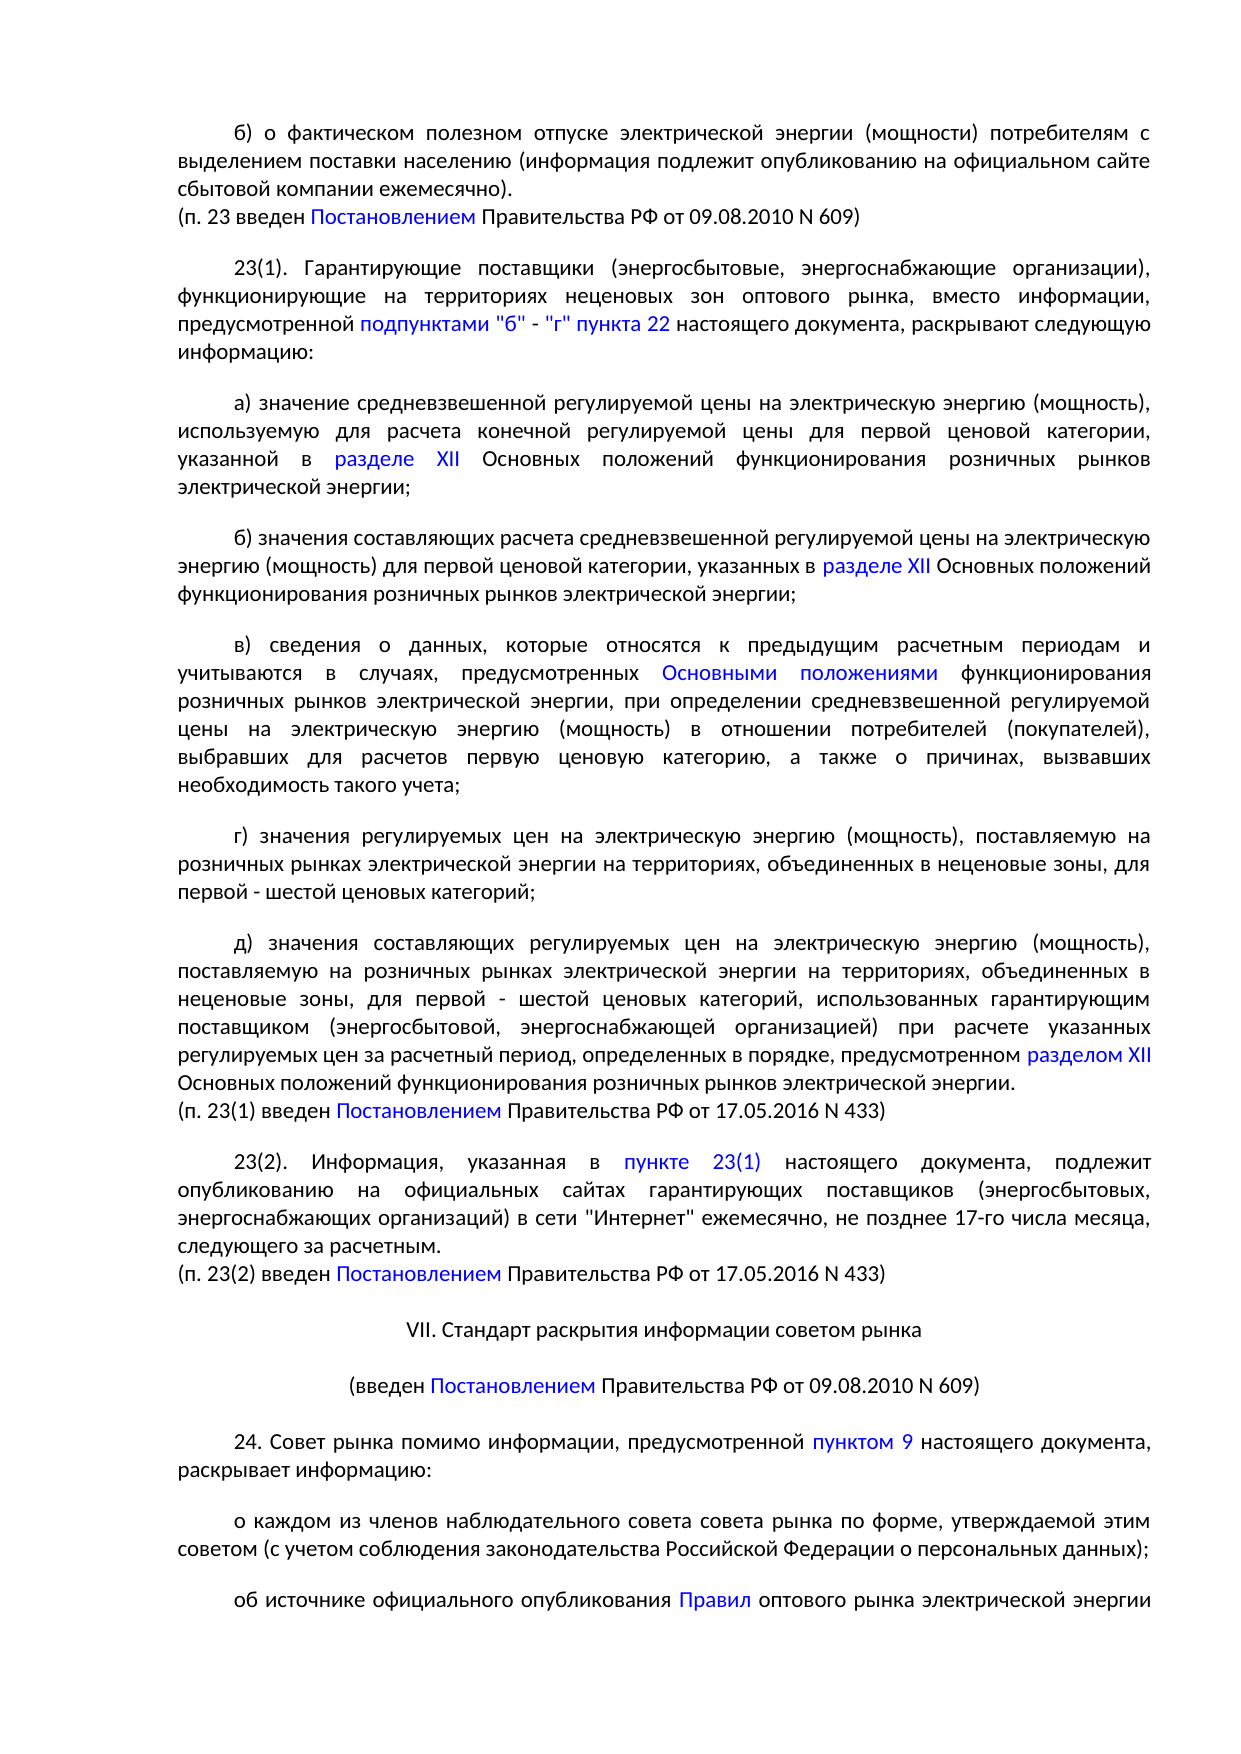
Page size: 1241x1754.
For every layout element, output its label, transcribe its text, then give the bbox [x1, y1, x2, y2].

text 23(2). Информация, указанная в пункте 23(1) настоящего документа, подлежит опубликованию на официальных сайтах гарантирующих поставщиков (энергосбытовых, энергоснабжающих организаций) в сети "Интернет" ежемесячно, не позднее 17-го числа месяца, следующего за расчетным. [177, 1147, 1152, 1259]
text д) значения составляющих регулируемых цен на электрическую энергию (мощность), поставляемую на розничных рынках электрической энергии на территориях, объединенных в неценовые зоны, для первой - шестой ценовых категорий, использованных гарантирующим поставщиком (энергосбытовой, энергоснабжающей организацией) при расчете указанных регулируемых цен за расчетный период, определенных в порядке, предусмотренном разделом XII Основных положений функционирования розничных рынков электрической энергии. [177, 928, 1152, 1096]
text (п. 23(2) введен Постановлением Правительства РФ от 17.05.2016 N 433) [177, 1259, 1152, 1287]
text б) о фактическом полезном отпуске электрической энергии (мощности) потребителям с выделением поставки населению (информация подлежит опубликованию на официальном сайте сбытовой компании ежемесячно). [177, 118, 1152, 202]
text (п. 23(1) введен Постановлением Правительства РФ от 17.05.2016 N 433) [177, 1096, 1152, 1124]
text б) значения составляющих расчета средневзвешенной регулируемой цены на электрическую энергию (мощность) для первой ценовой категории, указанных в разделе XII Основных положений функционирования розничных рынков электрической энергии; [177, 523, 1152, 607]
text а) значение средневзвешенной регулируемой цены на электрическую энергию (мощность), используемую для расчета конечной регулируемой цены для первой ценовой категории, указанной в разделе XII Основных положений функционирования розничных рынков электрической энергии; [177, 388, 1152, 500]
text VII. Стандарт раскрытия информации советом рынка [177, 1315, 1152, 1343]
text 23(1). Гарантирующие поставщики (энергосбытовые, энергоснабжающие организации), функционирующие на территориях неценовых зон оптового рынка, вместо информации, предусмотренной подпунктами "б" - "г" пункта 22 настоящего документа, раскрывают следующую информацию: [177, 253, 1152, 365]
text 24. Совет рынка помимо информации, предусмотренной пунктом 9 настоящего документа, раскрывает информацию: [177, 1427, 1152, 1483]
text (п. 23 введен Постановлением Правительства РФ от 09.08.2010 N 609) [177, 202, 1152, 230]
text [177, 1585, 1152, 1613]
text в) сведения о данных, которые относятся к предыдущим расчетным периодам и учитываются в случаях, предусмотренных Основными положениями функционирования розничных рынков электрической энергии, при определении средневзвешенной регулируемой цены на электрическую энергию (мощность) в отношении потребителей (покупателей), выбравших для расчетов первую ценовую категорию, а также о причинах, вызвавших необходимость такого учета; [177, 630, 1152, 798]
text (введен Постановлением Правительства РФ от 09.08.2010 N 609) [177, 1371, 1152, 1399]
text г) значения регулируемых цен на электрическую энергию (мощность), поставляемую на розничных рынках электрической энергии на территориях, объединенных в неценовые зоны, для первой - шестой ценовых категорий; [177, 821, 1152, 905]
text о каждом из членов наблюдательного совета совета рынка по форме, утверждаемой этим советом (с учетом соблюдения законодательства Российской Федерации о персональных данных); [177, 1506, 1152, 1562]
